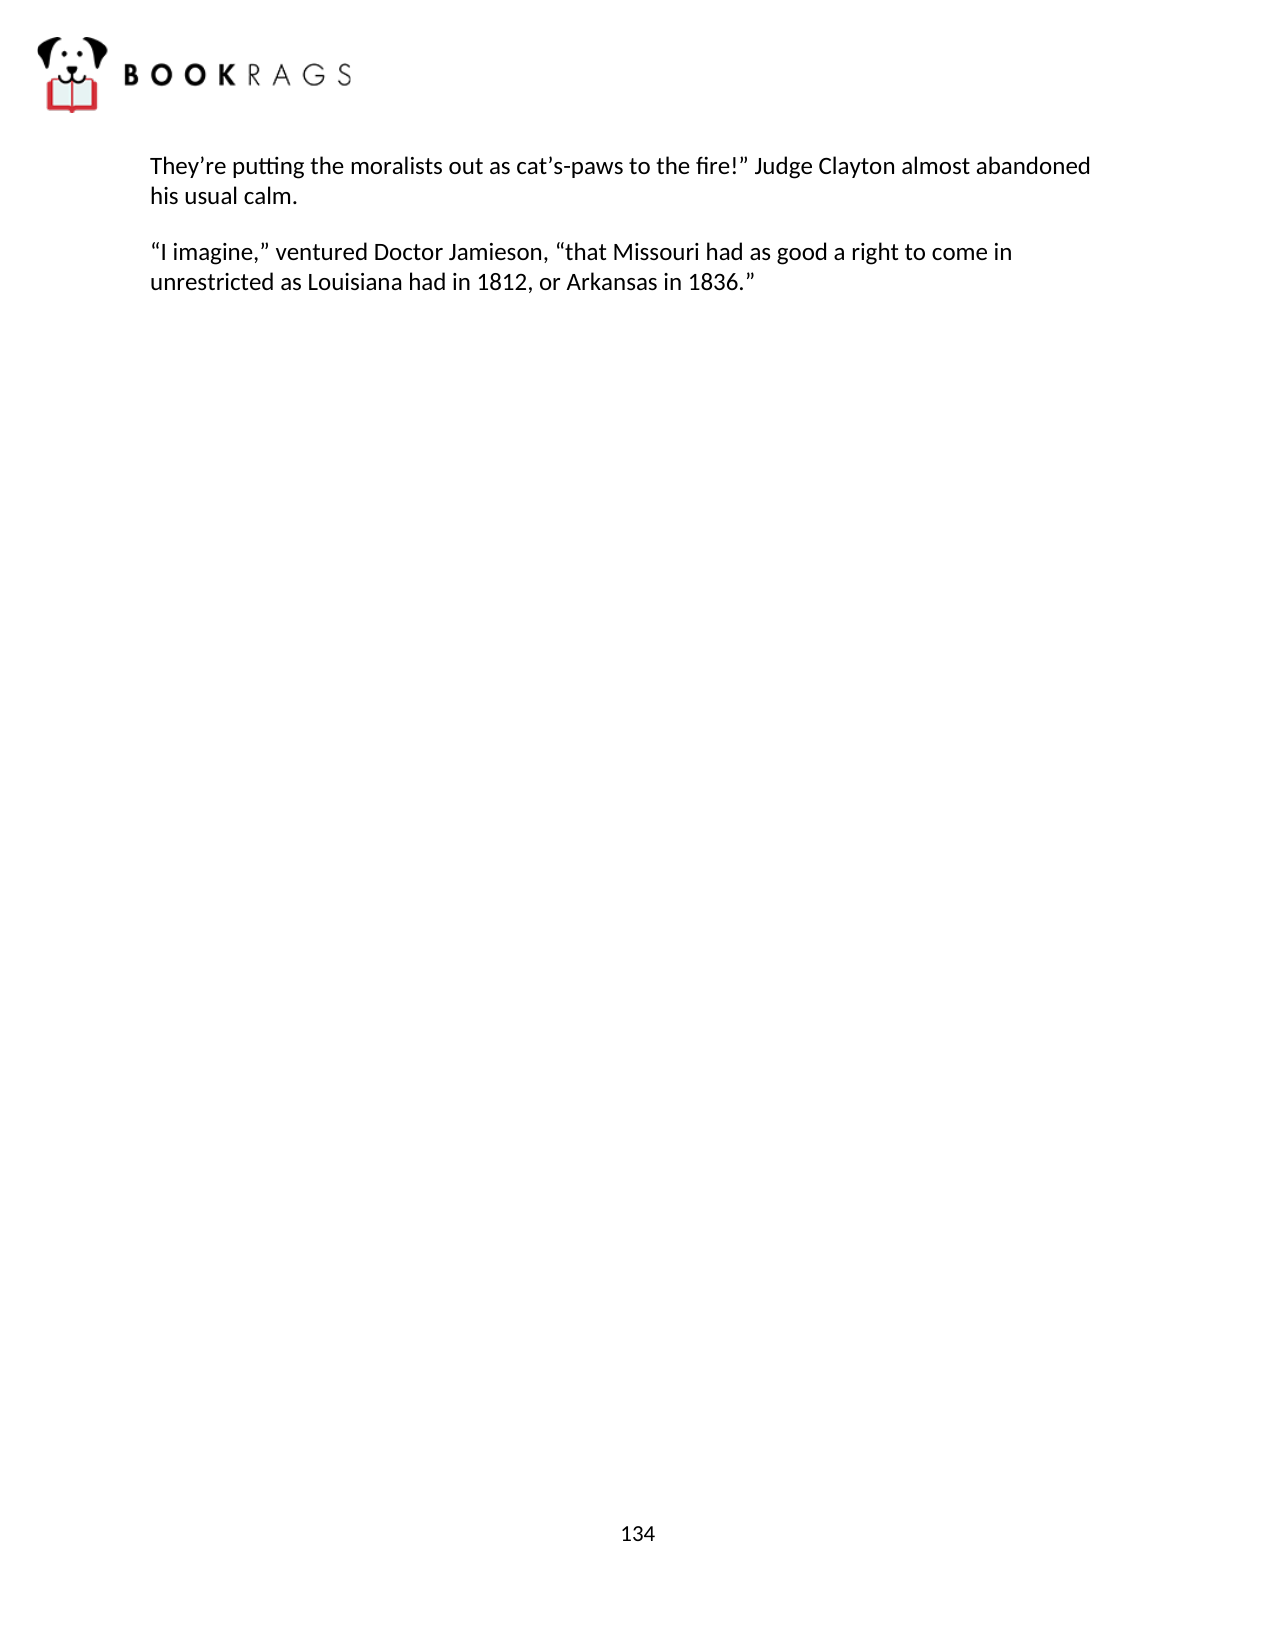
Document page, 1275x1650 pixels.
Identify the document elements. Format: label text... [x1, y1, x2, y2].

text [150, 150, 1125, 211]
text “I imagine,” ventured Doctor Jamieson, “that Missouri had as good a right to come in unrestricted as Louisiana had in 1812, or Arkansas in 1836.” [150, 236, 1125, 297]
picture [37, 37, 351, 113]
